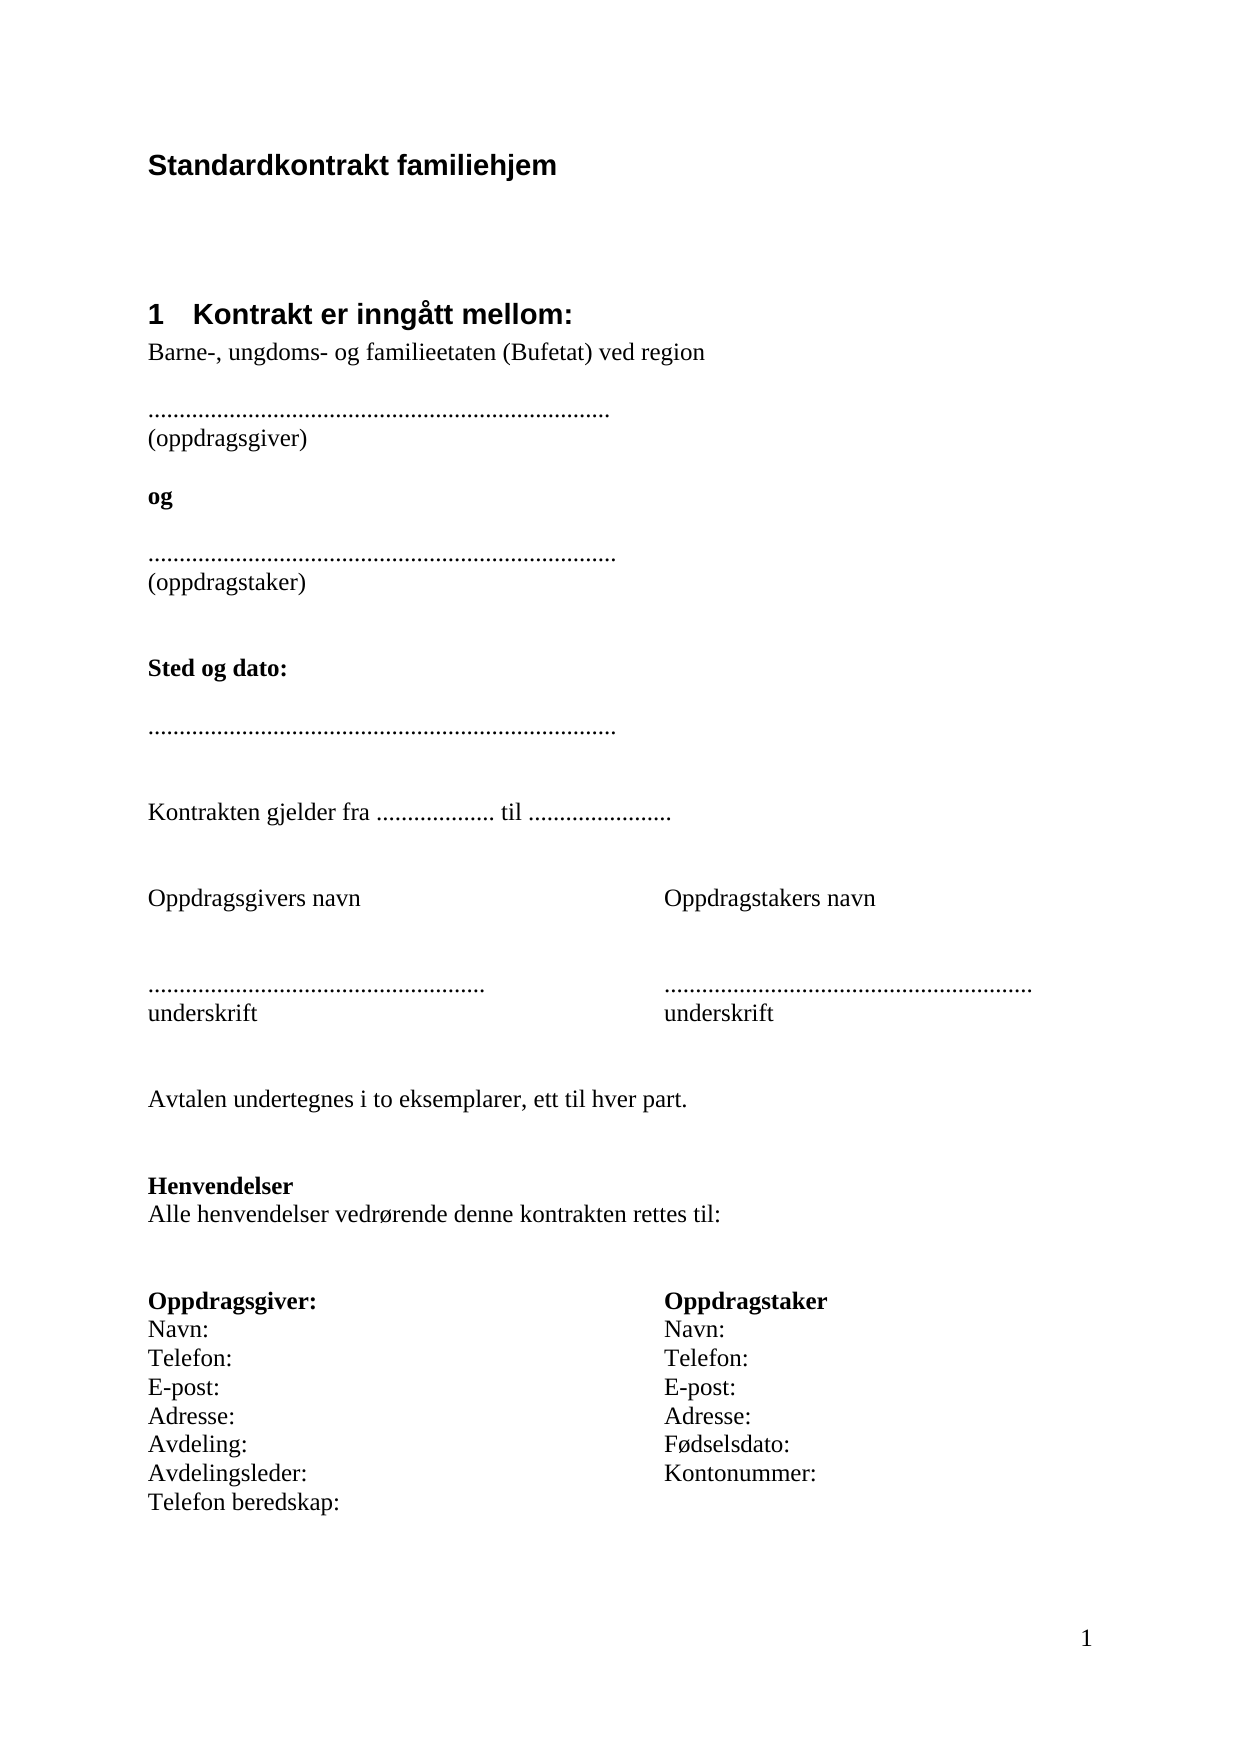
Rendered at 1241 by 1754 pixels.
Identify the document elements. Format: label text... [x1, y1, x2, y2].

text og [148, 481, 1093, 509]
text Standardkontrakt familiehjem [148, 148, 1093, 181]
text Alle henvendelser vedrørende denne kontrakten rettes til: [148, 1199, 1093, 1228]
text Navn: Navn: [148, 1314, 1093, 1343]
text Avdeling: Fødselsdato: [148, 1429, 1093, 1458]
text E-post: E-post: [148, 1372, 1093, 1401]
text (oppdragsgiver) [148, 423, 1093, 452]
text (oppdragstaker) [148, 567, 1093, 596]
text Kontrakten gjelder fra ................... til ....................... [148, 797, 1093, 826]
text ........................................................................... [148, 711, 1093, 739]
text Telefon beredskap: [148, 1487, 1093, 1516]
text ........................................................................... [148, 538, 1093, 567]
text ...................................................... ........................................................... [148, 969, 1093, 998]
text Oppdragsgivers navn Oppdragstakers navn [148, 883, 1093, 912]
text Telefon: Telefon: [148, 1343, 1093, 1372]
text Henvendelser [148, 1171, 1093, 1199]
text Adresse: Adresse: [148, 1401, 1093, 1429]
text Avtalen undertegnes i to eksemplarer, ett til hver part. [148, 1084, 1093, 1113]
text Barne-, ungdoms- og familieetaten (Bufetat) ved region [148, 337, 1093, 366]
text Oppdragsgiver: Oppdragstaker [148, 1286, 1093, 1314]
text .......................................................................... [148, 394, 1093, 423]
text Avdelingsleder: Kontonummer: [148, 1458, 1093, 1487]
text Sted og dato: [148, 653, 1093, 682]
subtitle Kontrakt er inngått mellom: [148, 297, 1093, 331]
text underskrift underskrift [148, 998, 1093, 1027]
